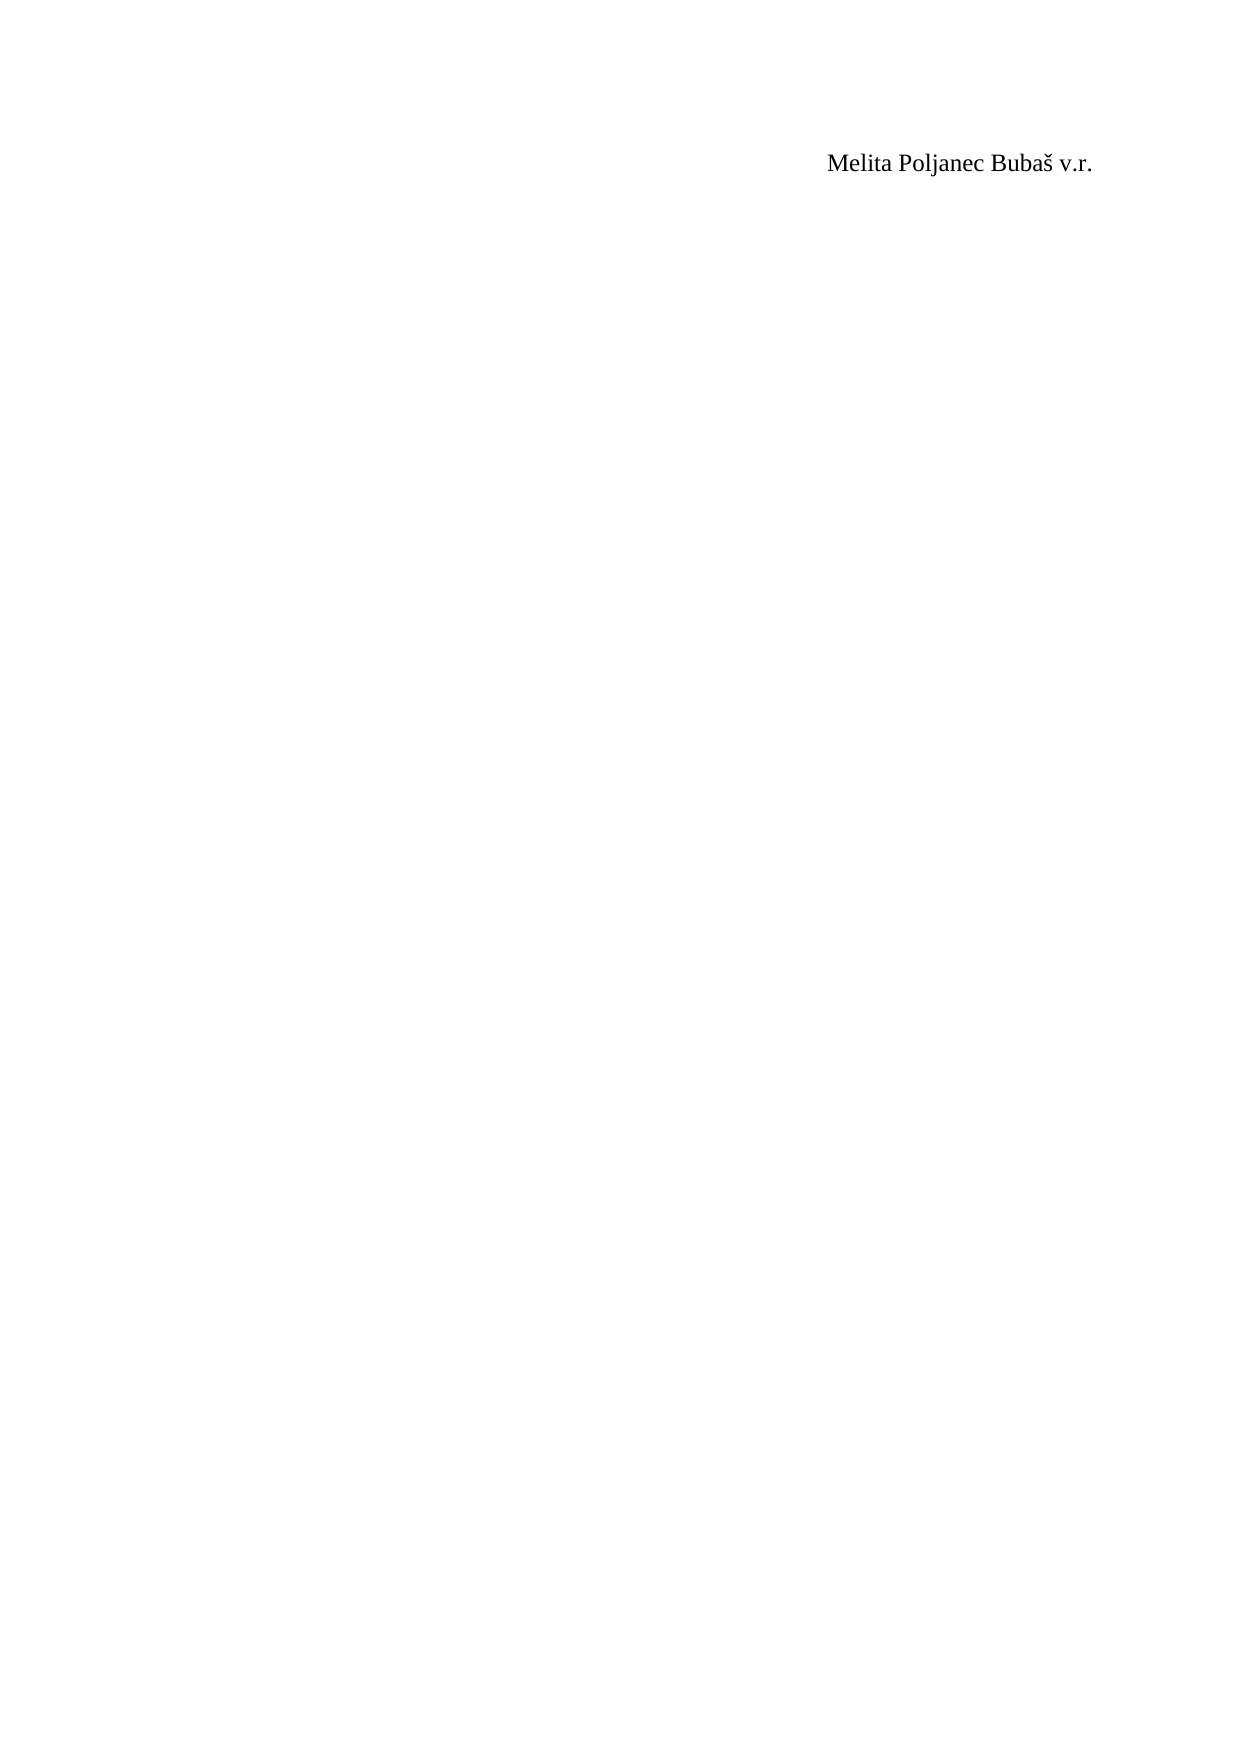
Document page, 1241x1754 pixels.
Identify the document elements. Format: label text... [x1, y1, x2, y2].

text Melita Poljanec Bubaš v.r. [148, 148, 1093, 176]
